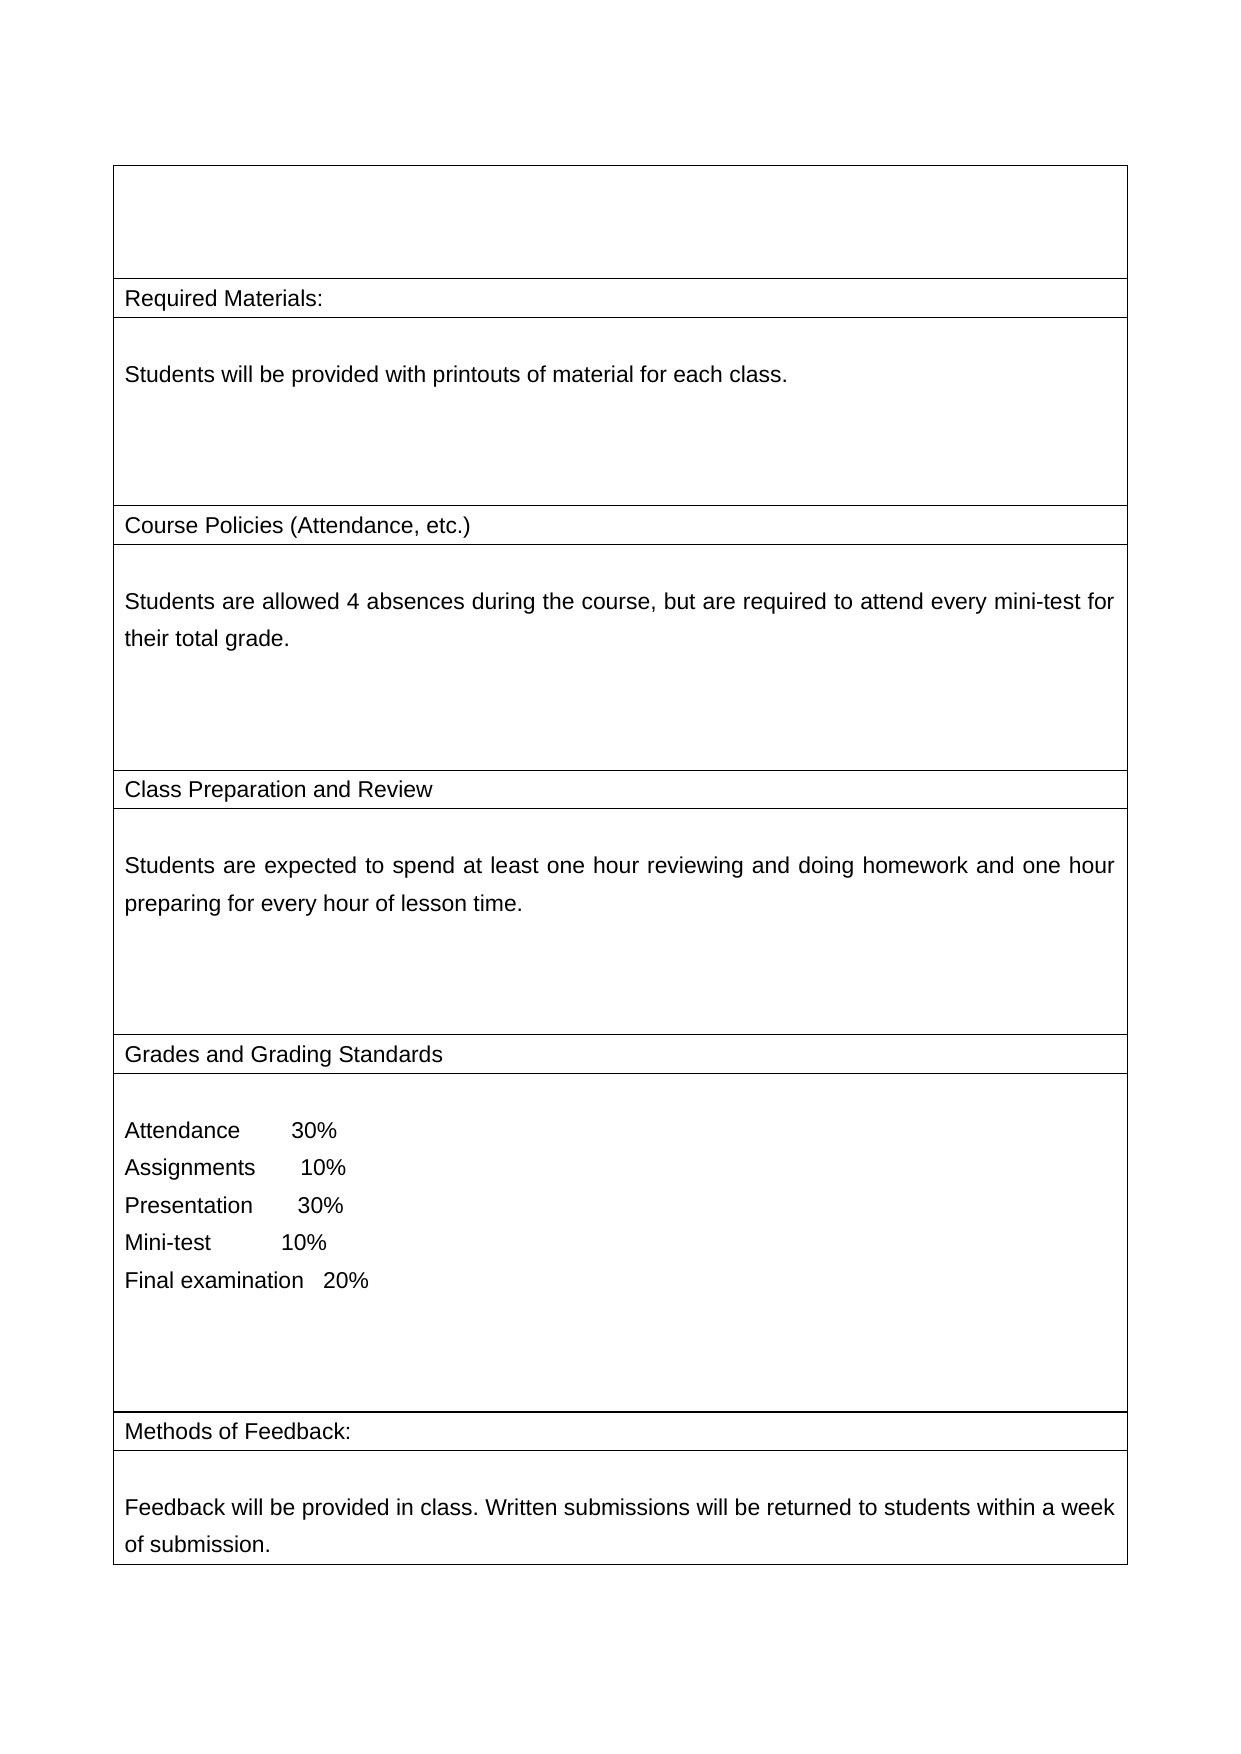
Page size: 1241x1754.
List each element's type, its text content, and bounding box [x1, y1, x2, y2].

table_cell Attendance 30% Assignments 10% Presentation 30% Mini-test 10% Final examination 20% [114, 1074, 1127, 1411]
table_cell Methods of Feedback: [114, 1413, 1127, 1450]
table_cell Students are allowed 4 absences during the course, but are required to attend every mini-test for their total grade. [114, 545, 1127, 770]
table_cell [114, 1451, 1127, 1563]
table_cell Students will be provided with printouts of material for each class. [114, 318, 1127, 505]
table_cell [114, 166, 1127, 278]
table_cell Required Materials: [114, 279, 1127, 317]
table_cell Students are expected to spend at least one hour reviewing and doing homework and one hour preparing for every hour of lesson time. [114, 809, 1127, 1034]
table_cell Course Policies (Attendance, etc.) [114, 506, 1127, 544]
table_cell Class Preparation and Review [114, 771, 1127, 808]
table_cell Grades and Grading Standards [114, 1035, 1127, 1073]
